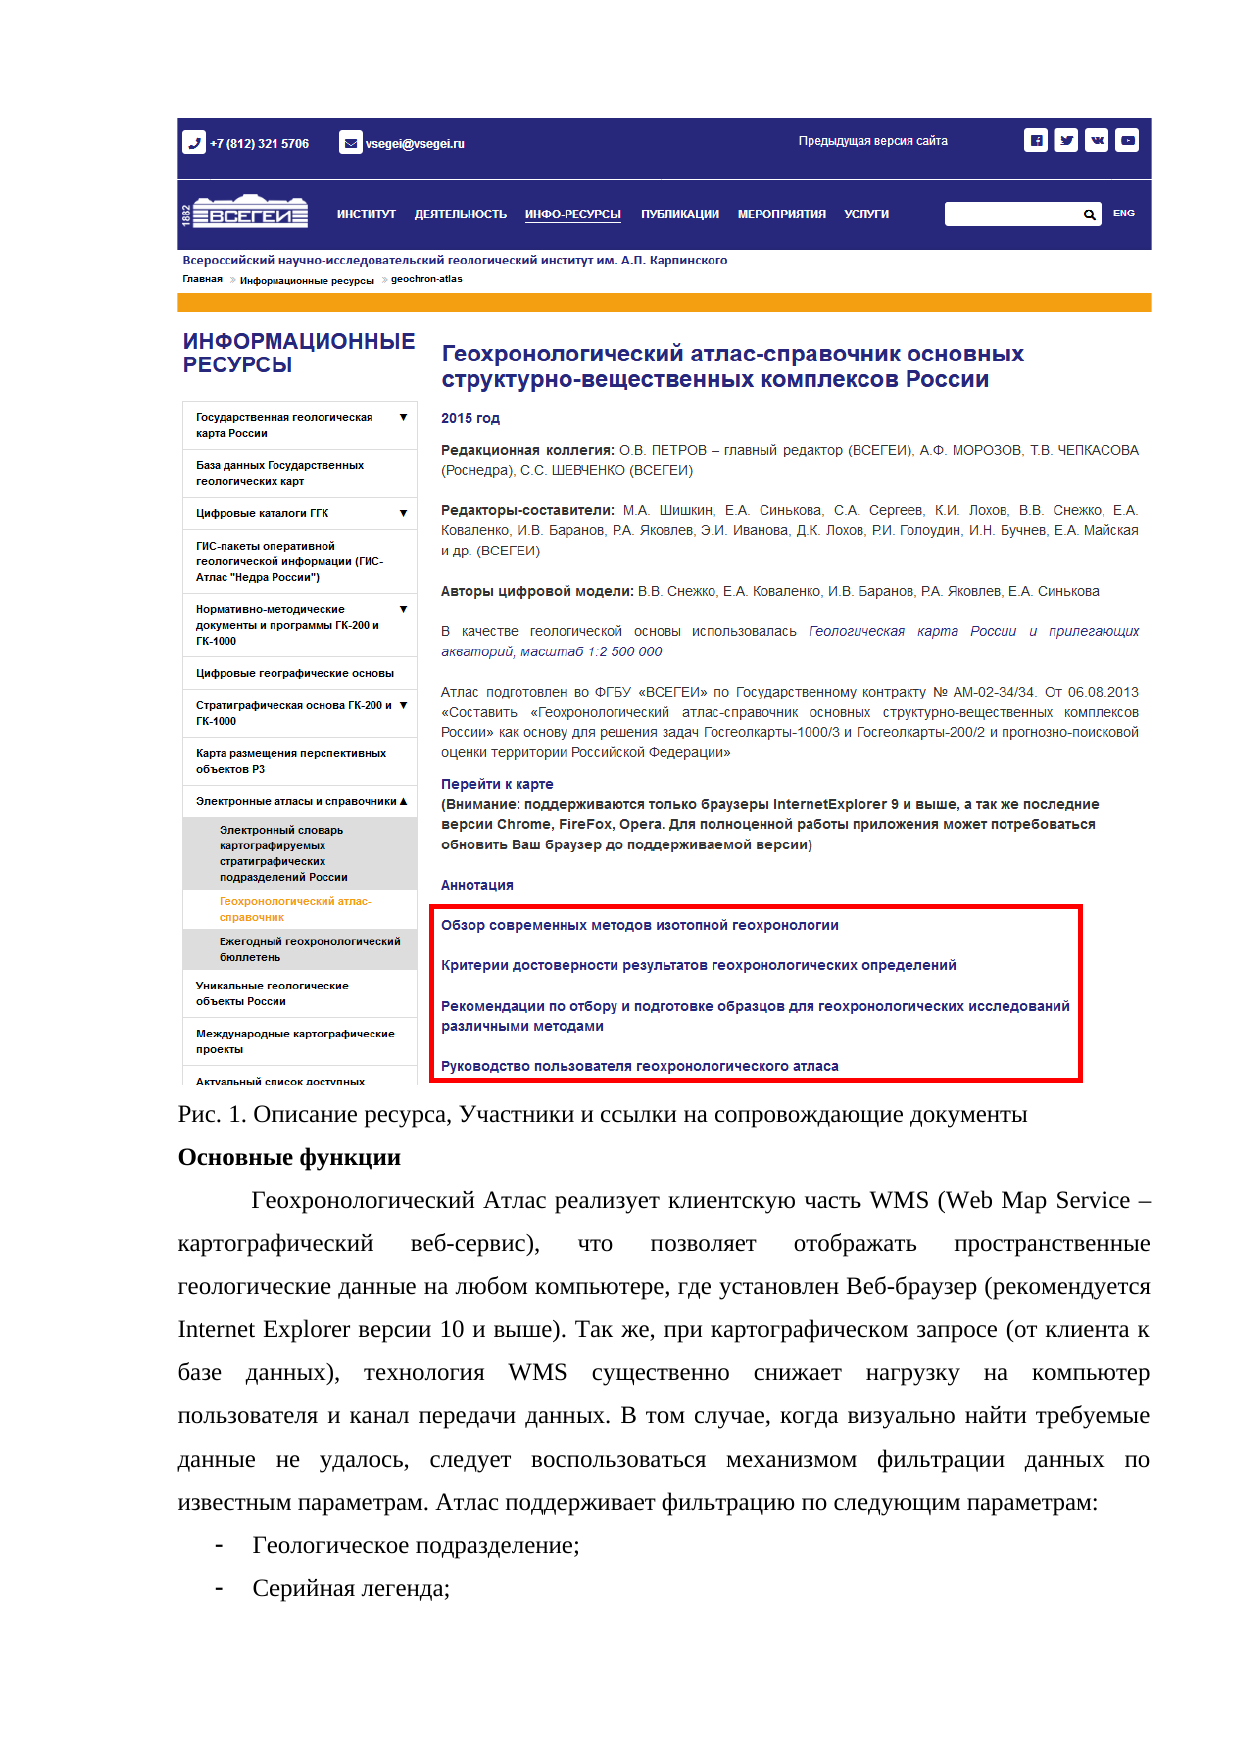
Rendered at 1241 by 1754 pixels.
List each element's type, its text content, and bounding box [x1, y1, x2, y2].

list Серийная легенда; [215, 1573, 1152, 1602]
text Геохронологический Атлас реализует клиентскую часть WMS (Web Map Service – картографический веб-сервис), что позволяет отображать пространственные геологические данные на любом компьютере, где установлен Веб-браузер (рекомендуется Internet Explorer версии 10 и выше). Так же, при картографическом запросе (от клиента к базе данных), технология WMS существенно снижает нагрузку на компьютер пользователя и канал передачи данных. В том случае, когда визуально найти требуемые данные не удалось, следует воспользоваться механизмом фильтрации данных по известным параметрам. Атлас поддерживает фильтрацию по следующим параметрам: [177, 1185, 1152, 1516]
subtitle Основные функции [177, 1142, 1152, 1171]
text Рис. 1. Описание ресурса, Участники и ссылки на сопровождающие документы [177, 1099, 1152, 1127]
list Геологическое подразделение; [215, 1530, 1152, 1559]
picture [177, 118, 1152, 1085]
